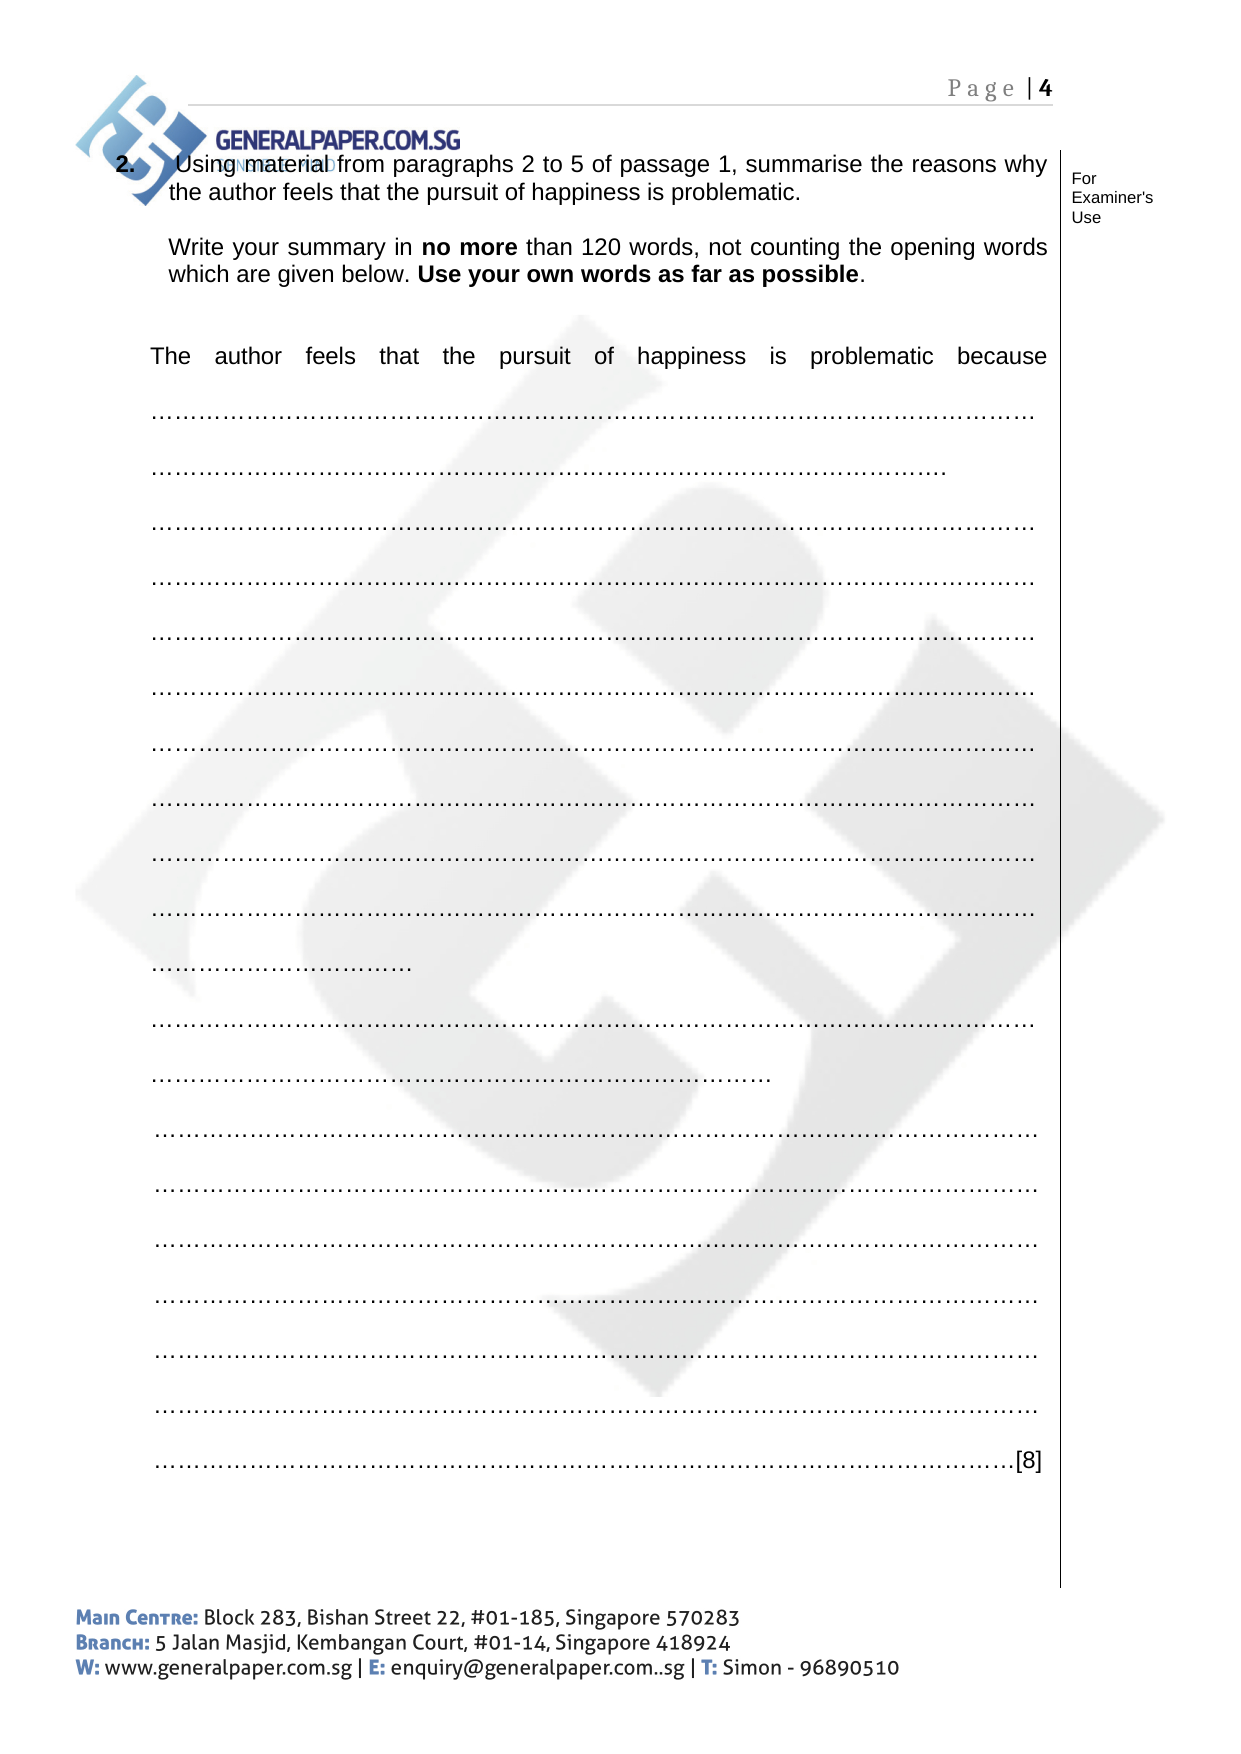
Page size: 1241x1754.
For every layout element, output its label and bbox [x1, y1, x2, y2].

picture [0, 0, 1241, 1754]
table_header [67, 150, 1060, 1587]
table_header [1061, 150, 1174, 1587]
